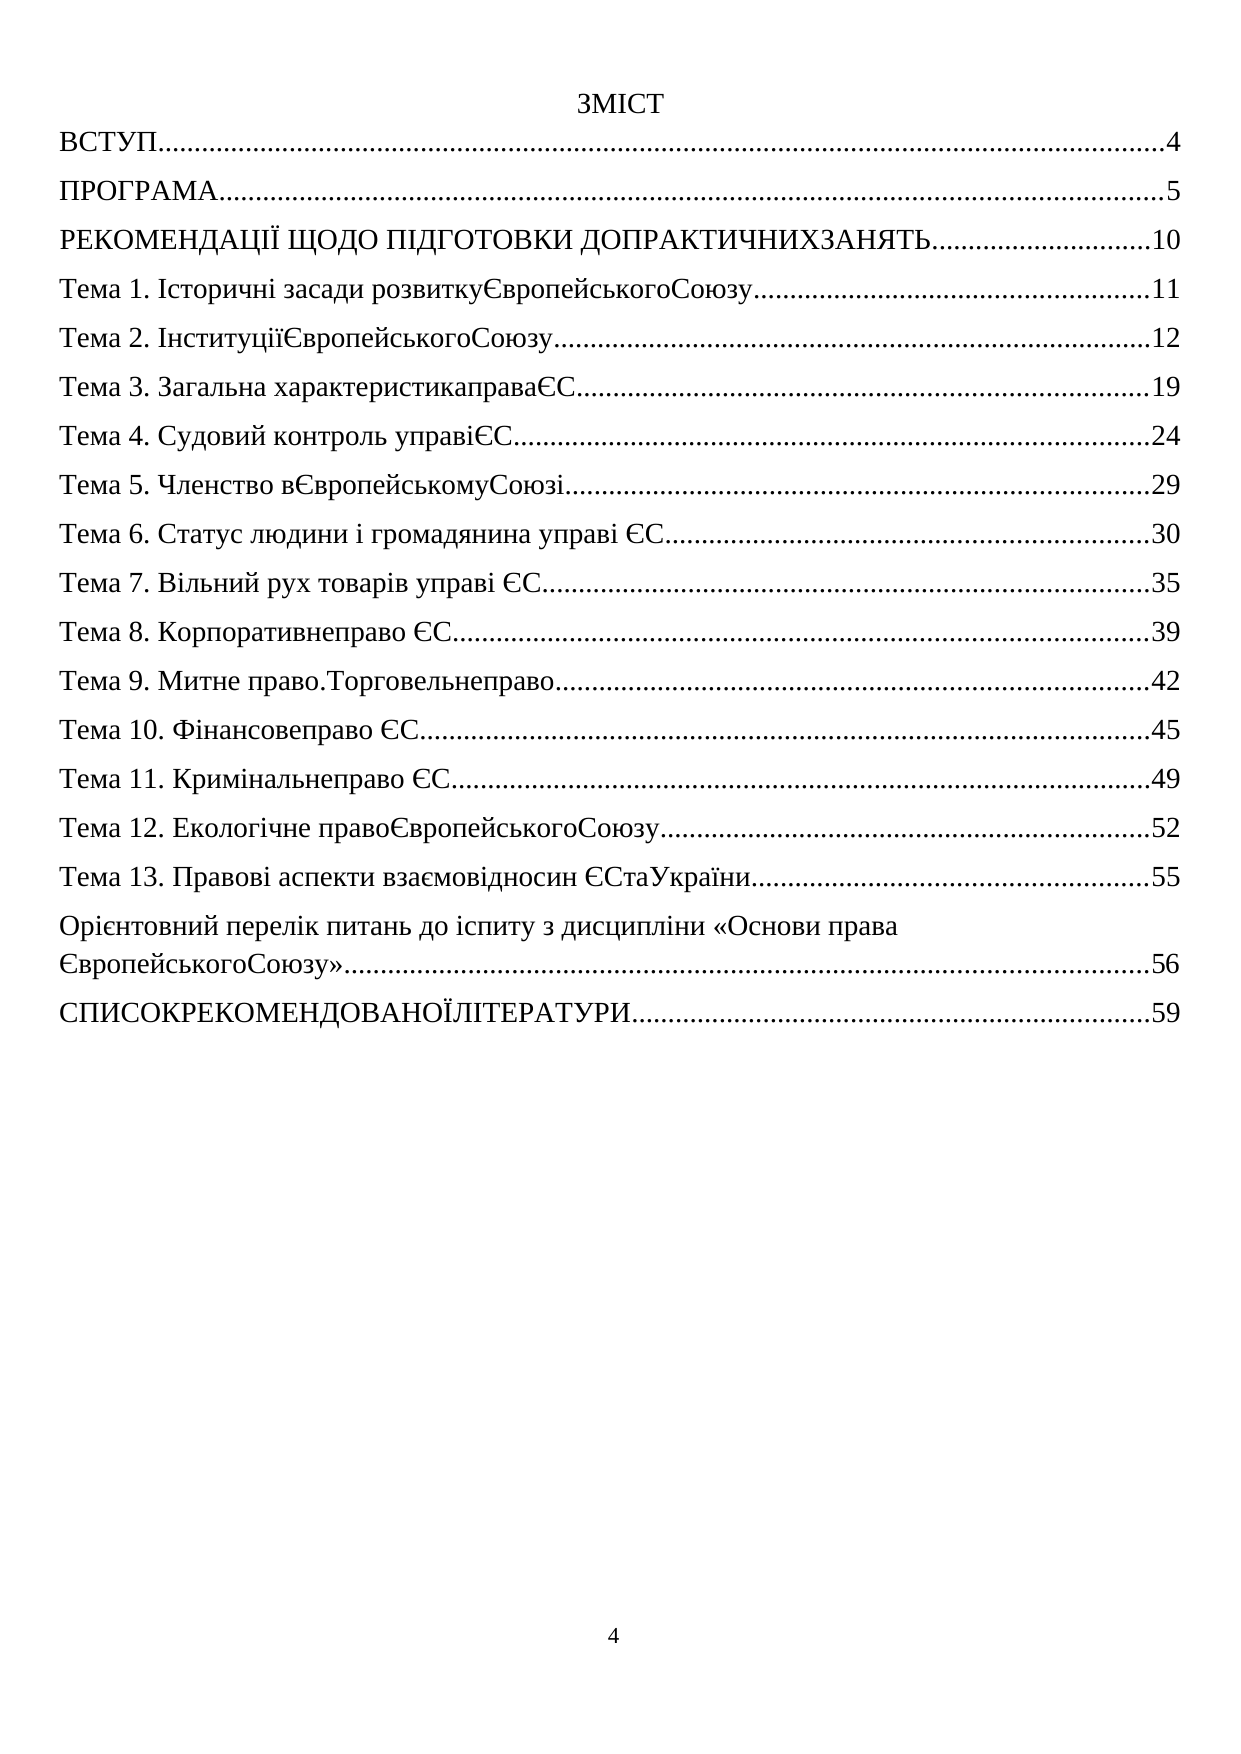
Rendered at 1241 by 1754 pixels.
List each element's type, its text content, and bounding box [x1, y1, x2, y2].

text ЗМІСТ [332, 86, 908, 119]
